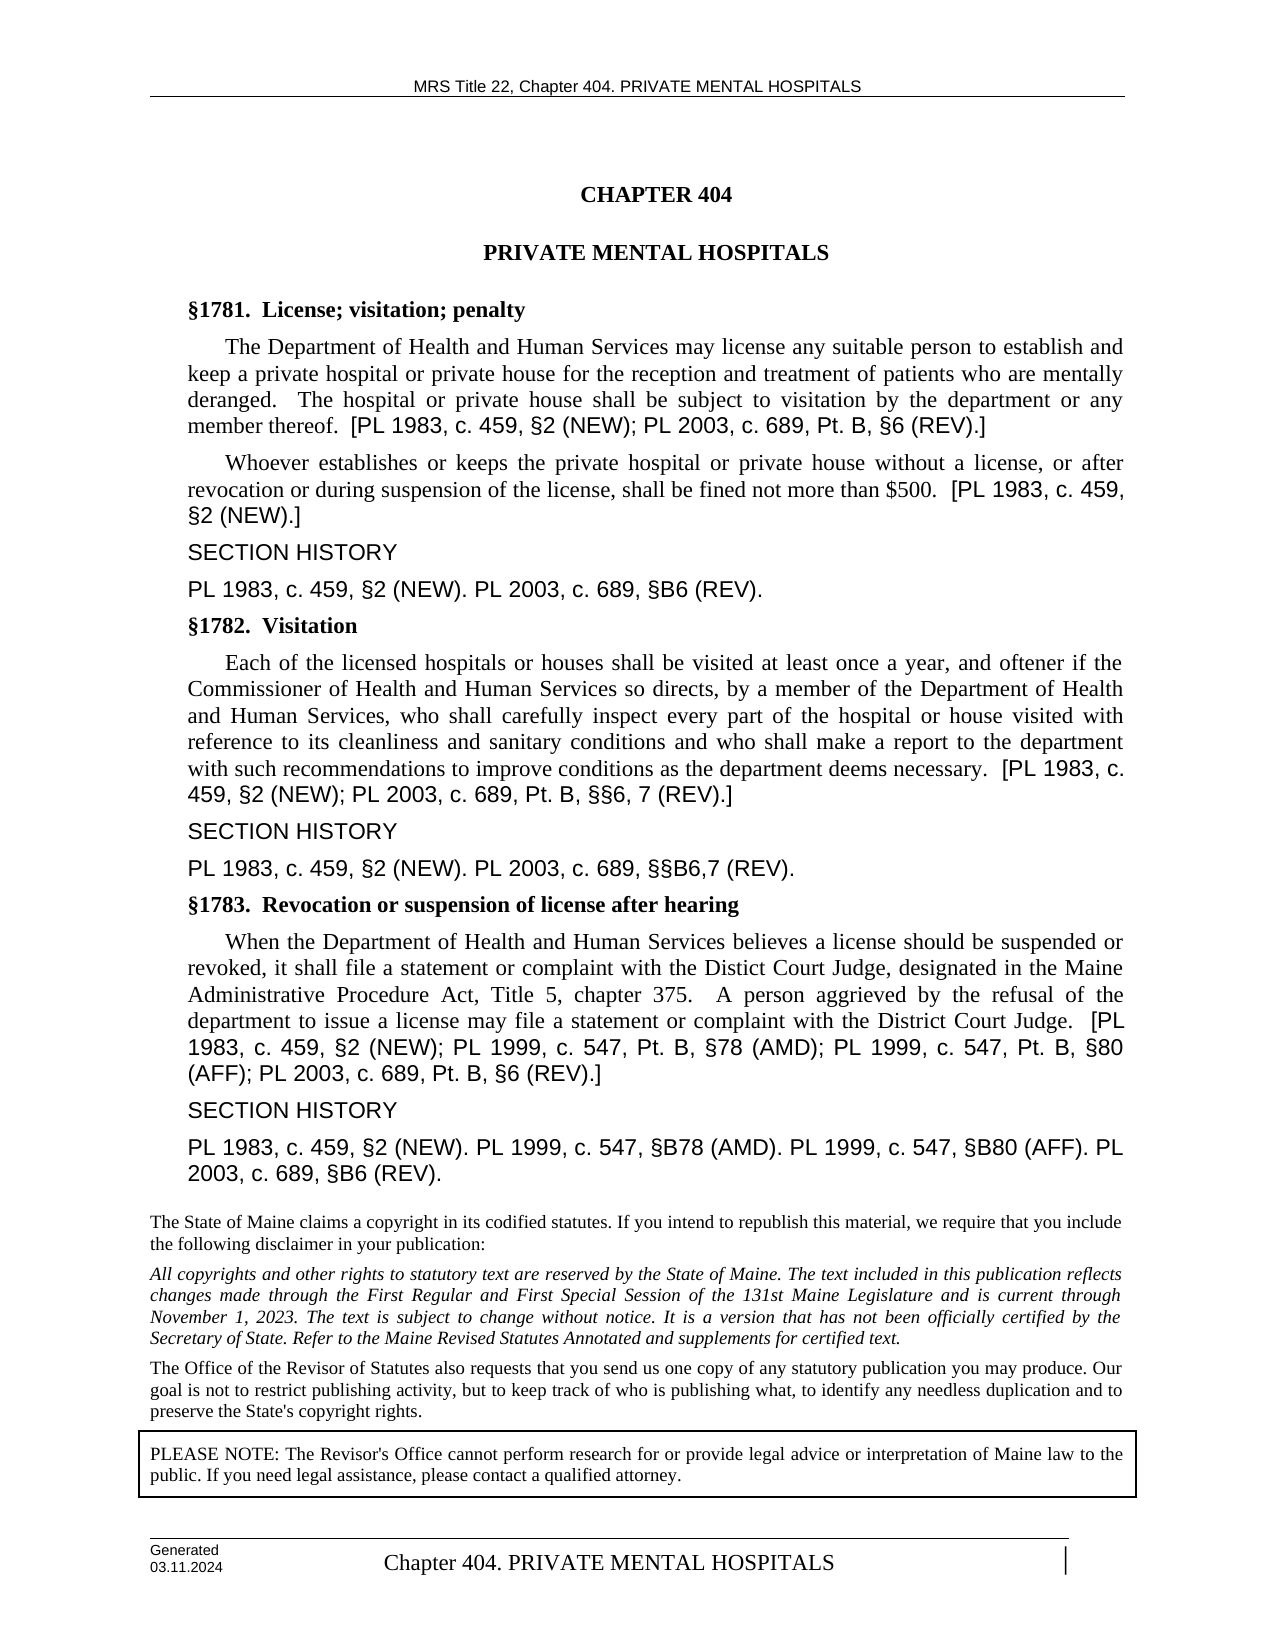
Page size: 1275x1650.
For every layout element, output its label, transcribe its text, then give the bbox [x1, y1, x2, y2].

text SECTION HISTORY [187, 818, 1125, 844]
text SECTION HISTORY [187, 1097, 1125, 1123]
text Each of the licensed hospitals or houses shall be visited at least once a year, and oftener if the Commissioner of Health and Human Services so directs, by a member of the Department of Health and Human Services, who shall carefully inspect every part of the hospital or house visited with reference to its cleanliness and sanitary conditions and who shall make a report to the department with such recommendations to improve conditions as the department deems necessary. [PL 1983, c. 459, §2 (NEW); PL 2003, c. 689, Pt. B, §§6, 7 (REV).] [187, 649, 1125, 807]
text SECTION HISTORY [187, 539, 1125, 565]
text CHAPTER 404 [187, 181, 1125, 208]
text PL 1983, c. 459, §2 (NEW). PL 2003, c. 689, §§B6,7 (REV). [187, 854, 1125, 881]
text Whoever establishes or keeps the private hospital or private house without a license, or after revocation or during suspension of the license, shall be fined not more than $500. [PL 1983, c. 459, §2 (NEW).] [187, 449, 1125, 528]
text The Department of Health and Human Services may license any suitable person to establish and keep a private hospital or private house for the reception and treatment of patients who are mentally deranged. The hospital or private house shall be subject to visitation by the department or any member thereof. [PL 1983, c. 459, §2 (NEW); PL 2003, c. 689, Pt. B, §6 (REV).] [187, 333, 1125, 439]
text When the Department of Health and Human Services believes a license should be suspended or revoked, it shall file a statement or complaint with the Distict Court Judge, designated in the Maine Administrative Procedure Act, Title 5, chapter 375. A person aggrieved by the refusal of the department to issue a license may file a statement or complaint with the District Court Judge. [PL 1983, c. 459, §2 (NEW); PL 1999, c. 547, Pt. B, §78 (AMD); PL 1999, c. 547, Pt. B, §80 (AFF); PL 2003, c. 689, Pt. B, §6 (REV).] [187, 928, 1125, 1086]
text PRIVATE MENTAL HOSPITALS [187, 239, 1125, 265]
text The State of Maine claims a copyright in its codified statutes. If you intend to republish this material, we require that you include the following disclaimer in your publication: [150, 1211, 1125, 1254]
text The Office of the Revisor of Statutes also requests that you send us one copy of any statutory publication you may produce. Our goal is not to restrict publishing activity, but to keep track of who is publishing what, to identify any needless duplication and to preserve the State's copyright rights. [150, 1357, 1125, 1422]
text §1783. Revocation or suspension of license after hearing [187, 891, 1125, 918]
text PLEASE NOTE: The Revisor's Office cannot perform research for or provide legal advice or interpretation of Maine law to the public. If you need legal assistance, please contact a qualified attorney. [140, 1432, 1135, 1496]
text §1782. Visitation [187, 612, 1125, 639]
text PL 1983, c. 459, §2 (NEW). PL 1999, c. 547, §B78 (AMD). PL 1999, c. 547, §B80 (AFF). PL 2003, c. 689, §B6 (REV). [187, 1133, 1125, 1186]
text PL 1983, c. 459, §2 (NEW). PL 2003, c. 689, §B6 (REV). [187, 576, 1125, 602]
text §1781. License; visitation; penalty [187, 296, 1125, 323]
text All copyrights and other rights to statutory text are reserved by the State of Maine. The text included in this publication reflects changes made through the First Regular and First Special Session of the 131st Maine Legislature and is current through November 1, 2023 . The text is subject to change without notice. It is a version that has not been officially certified by the Secretary of State. Refer to the Maine Revised Statutes Annotated and supplements for certified text. [150, 1263, 1125, 1349]
